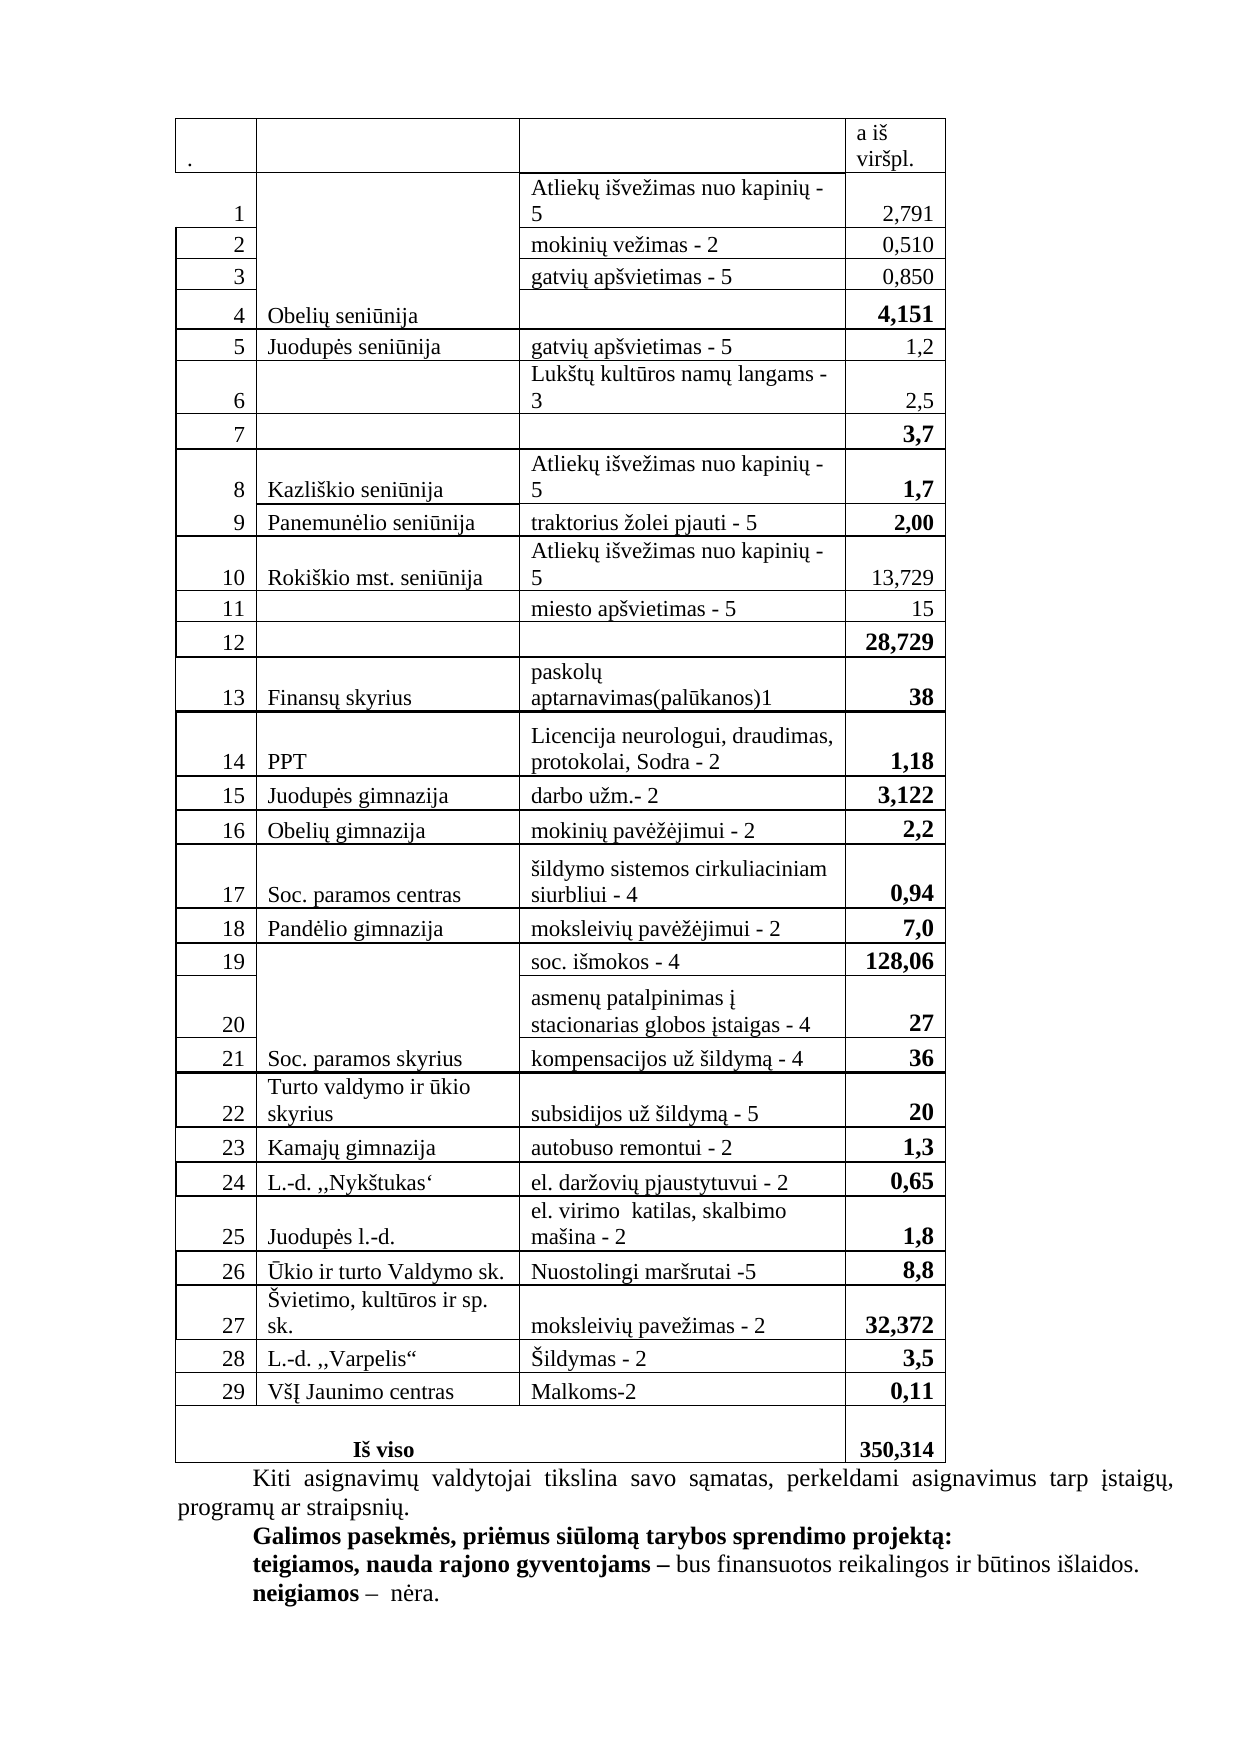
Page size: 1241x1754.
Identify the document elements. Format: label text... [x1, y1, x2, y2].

table_cell 11 [177, 591, 256, 621]
table_cell 24 [177, 1163, 256, 1195]
table_header Skiriama iš viršpl. [846, 119, 945, 172]
table_cell Atliekų išvežimas nuo kapinių -5 [520, 174, 845, 227]
table_cell soc. išmokos - 4 [520, 944, 845, 974]
table_cell Turto valdymo ir ūkio skyrius [257, 1074, 519, 1126]
table_cell 128,06 [846, 944, 945, 974]
table_cell 15 [846, 591, 945, 621]
table_cell Juodupės gimnazija [257, 777, 519, 809]
table_cell 13 [176, 658, 256, 710]
table_cell 19 [177, 944, 256, 974]
table_cell L.-d. ,,Nykštukas‘ [257, 1163, 519, 1195]
table_cell [520, 290, 845, 328]
table_cell L.-d. ,,Varpelis“ [257, 1340, 519, 1372]
table_cell 13,729 [846, 537, 945, 590]
table_cell [257, 414, 519, 448]
text Galimos pasekmės, priėmus siūlomą tarybos sprendimo projektą: [177, 1521, 1175, 1549]
table_cell 25 [176, 1197, 256, 1250]
text neigiamos – nėra. [177, 1578, 1175, 1607]
table_cell Obelių gimnazija [257, 811, 519, 843]
table_cell mokinių vežimas - 2 [520, 228, 845, 258]
table_cell 3,122 [846, 777, 945, 809]
table_cell 32,372 [846, 1286, 945, 1339]
table_cell 9 [177, 503, 256, 535]
table_cell 1,18 [846, 713, 945, 774]
table_cell moksleivių pavėžėjimui - 2 [520, 909, 845, 942]
table_cell 16 [177, 811, 256, 843]
table_cell 2 [177, 228, 256, 258]
table_cell 0,65 [846, 1163, 945, 1195]
table_cell [520, 414, 845, 448]
table_cell 28,729 [846, 622, 945, 656]
table_cell [257, 622, 519, 656]
table_cell Licencija neurologui, draudimas, protokolai, Sodra - 2 [520, 713, 845, 774]
table_cell Kamajų gimnazija [257, 1128, 519, 1161]
table_cell moksleivių pavežimas - 2 [520, 1286, 845, 1339]
table_cell 3 [177, 259, 256, 289]
table_cell 28 [176, 1340, 256, 1372]
table_cell 20 [177, 976, 256, 1037]
table_cell 8 [177, 450, 256, 502]
table_cell Atliekų išvežimas nuo kapinių - 5 [520, 537, 845, 590]
table_cell 2,00 [846, 504, 945, 535]
table_cell subsidijos už šildymą - 5 [520, 1074, 845, 1126]
table_cell Šildymas - 2 [520, 1340, 845, 1372]
table_cell 0,510 [846, 228, 945, 258]
table_cell Juodupės l.-d. [257, 1197, 519, 1250]
table_header Įstaiga [257, 119, 519, 172]
table_cell 27 [846, 976, 945, 1037]
table_cell 21 [177, 1038, 256, 1071]
table_cell 1,8 [846, 1197, 945, 1250]
table_cell [520, 622, 845, 656]
table_cell 0,850 [846, 259, 945, 289]
table_cell 3,7 [846, 414, 945, 448]
table_cell 12 [177, 622, 256, 656]
table_cell Obelių seniūnija [257, 173, 519, 328]
table_cell Soc. paramos skyrius [257, 944, 519, 1071]
text Kiti asignavimų valdytojai tikslina savo sąmatas, perkeldami asignavimus tarp įstaigų, programų ar straipsnių. [177, 1463, 1175, 1521]
table_cell 18 [177, 909, 256, 942]
table_header Eil.Nr. [176, 119, 256, 172]
table_cell 7,0 [846, 909, 945, 942]
table_cell traktorius žolei pjauti - 5 [520, 504, 845, 535]
table_cell el. virimo katilas, skalbimo mašina - 2 [520, 1197, 845, 1250]
table_cell 3,5 [846, 1340, 945, 1372]
table_cell 5 [177, 330, 256, 359]
table_cell 26 [177, 1252, 256, 1284]
table_cell asmenų patalpinimas į stacionarias globos įstaigas - 4 [520, 976, 845, 1037]
table_cell Juodupės seniūnija [257, 330, 519, 359]
table_cell Ūkio ir turto Valdymo sk. [257, 1252, 519, 1284]
table_cell 29 [176, 1373, 256, 1404]
table_cell Lukštų kultūros namų langams - 3 [520, 361, 845, 413]
text teigiamos, nauda rajono gyventojams – bus finansuotos reikalingos ir būtinos išlaidos. [177, 1549, 1175, 1578]
table_cell Soc. paramos centras [257, 845, 519, 907]
table_cell Panemunėlio seniūnija [257, 505, 519, 535]
table_cell 6 [177, 361, 256, 413]
table_cell 2,5 [846, 361, 945, 413]
table_cell 23 [176, 1128, 256, 1161]
table_cell el. daržovių pjaustytuvui - 2 [520, 1163, 845, 1195]
table_cell 14 [177, 713, 256, 774]
table_cell 27 [177, 1286, 256, 1339]
table_cell autobuso remontui - 2 [520, 1128, 845, 1161]
table_cell šildymo sistemos cirkuliaciniam siurbliui - 4 [520, 845, 845, 907]
table_cell Nuostolingi maršrutai -5 [520, 1252, 845, 1284]
table_cell Pandėlio gimnazija [257, 909, 519, 942]
table_cell 17 [177, 845, 256, 907]
table_cell 20 [846, 1074, 945, 1126]
table_cell 1,7 [846, 450, 945, 502]
table_cell 15 [177, 777, 256, 809]
table_cell 8,8 [846, 1252, 945, 1284]
table_cell Iš viso [176, 1406, 845, 1462]
table_cell 1,3 [846, 1128, 945, 1161]
table_cell 2,2 [846, 811, 945, 843]
table_cell paskolų aptarnavimas(palūkanos)1 [520, 658, 845, 710]
table_cell Rokiškio mst. seniūnija [257, 537, 519, 590]
table_cell 2,791 [846, 173, 945, 227]
table_cell darbo užm.- 2 [520, 777, 845, 809]
table_cell Atliekų išvežimas nuo kapinių - 5 [520, 450, 845, 502]
table_cell mokinių pavėžėjimui - 2 [520, 811, 845, 843]
table_cell 22 [177, 1074, 256, 1126]
table_header Paskirtis [520, 119, 845, 172]
table_cell [257, 591, 519, 621]
table_cell miesto apšvietimas - 5 [520, 591, 845, 621]
table_cell 350,314 [846, 1406, 945, 1462]
table_cell 1,2 [846, 330, 945, 359]
table_cell 38 [846, 658, 945, 710]
table_cell 7 [177, 414, 256, 448]
table_cell VšĮ Jaunimo centras [257, 1373, 519, 1404]
table_cell 4 [177, 290, 256, 328]
table_cell 0,94 [846, 845, 945, 907]
table_cell 10 [177, 537, 256, 590]
table_cell PPT [257, 713, 519, 774]
table_cell 0,11 [846, 1373, 945, 1404]
table_cell 1 [176, 173, 256, 227]
table_cell Kazliškio seniūnija [257, 450, 519, 502]
table_cell [257, 361, 519, 413]
table_cell 36 [846, 1038, 945, 1071]
table_cell Malkoms-2 [520, 1373, 845, 1404]
table_cell gatvių apšvietimas - 5 [520, 330, 845, 359]
table_cell 4,151 [846, 290, 945, 328]
table_cell Finansų skyrius [257, 658, 519, 710]
table_cell gatvių apšvietimas - 5 [520, 259, 845, 289]
table_cell kompensacijos už šildymą - 4 [520, 1038, 845, 1071]
table_cell Švietimo, kultūros ir sp. sk. [257, 1286, 519, 1339]
